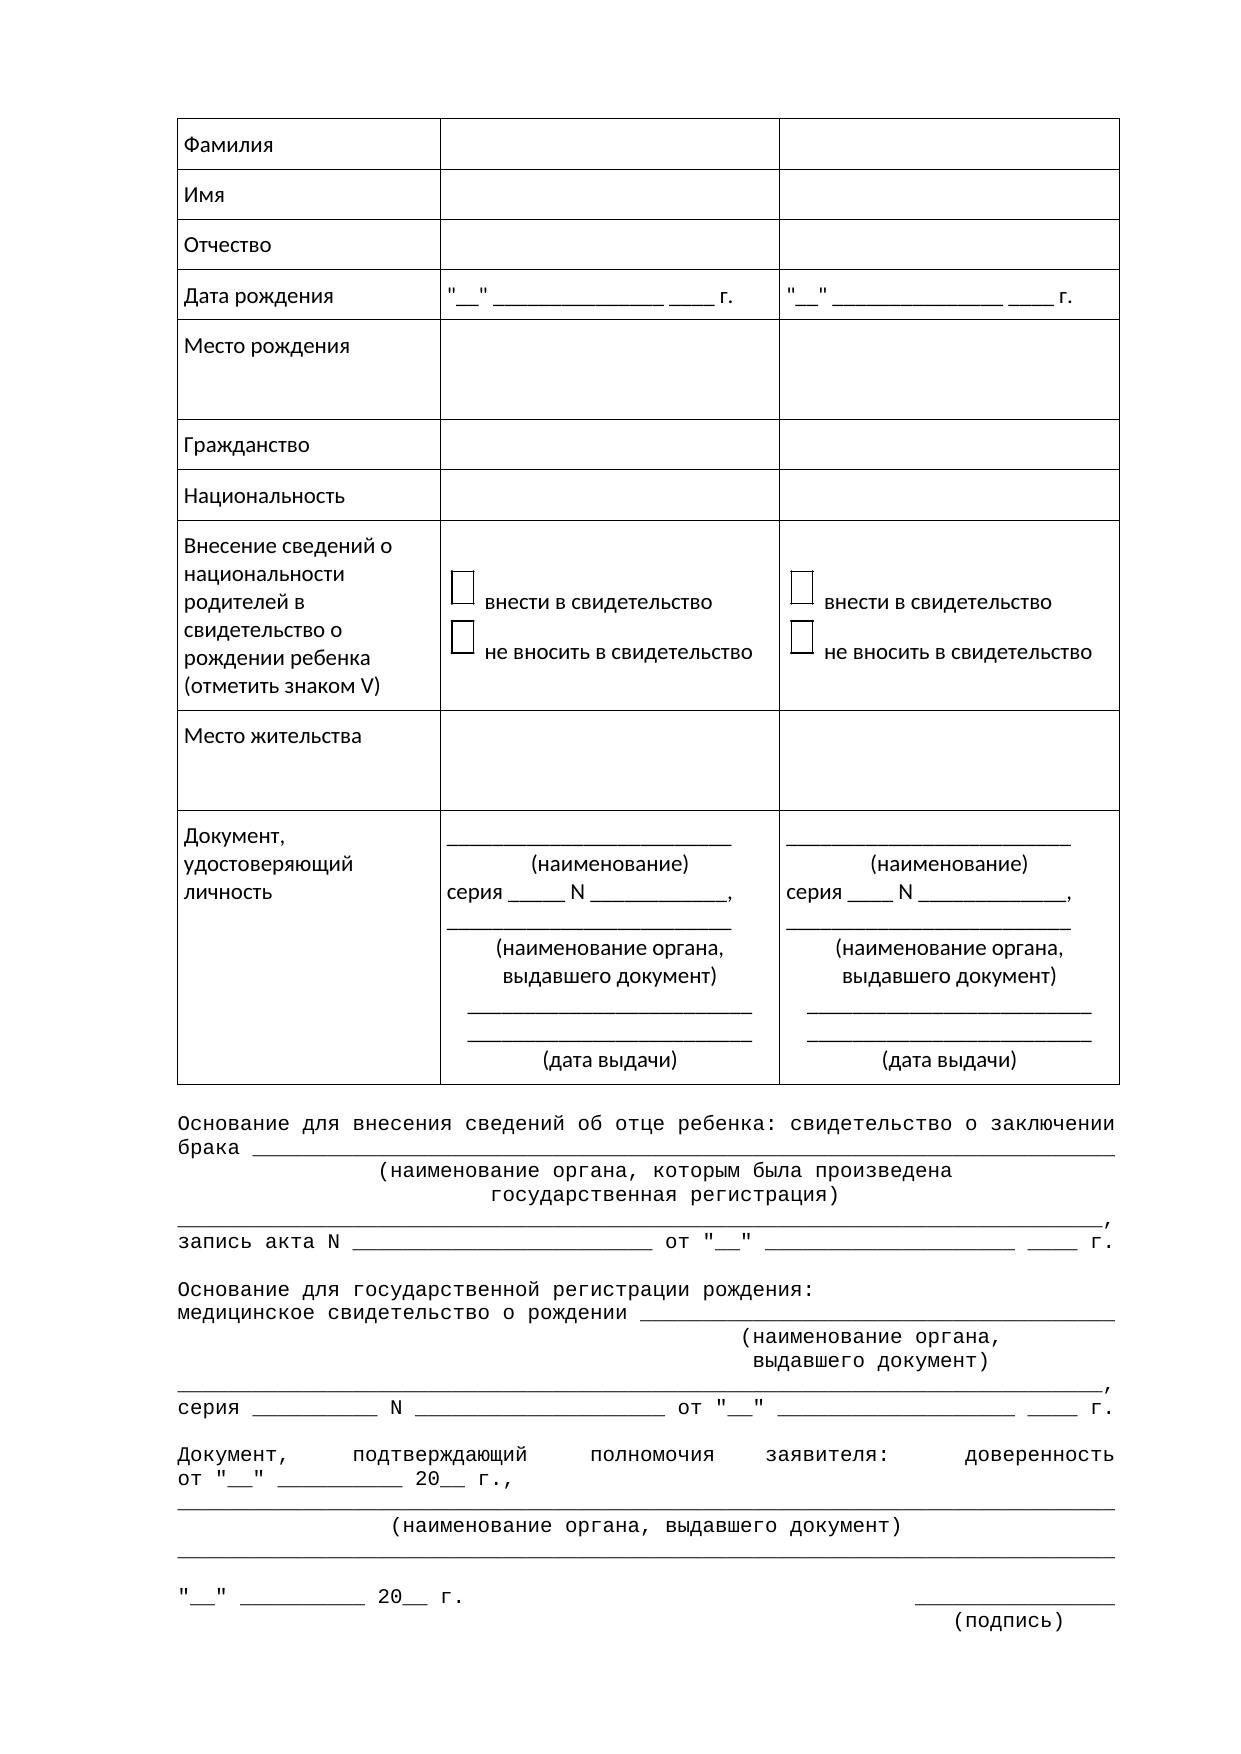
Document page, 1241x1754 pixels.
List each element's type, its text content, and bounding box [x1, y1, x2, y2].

text (наименование органа, выдавшего документ) [177, 1515, 1152, 1539]
table_cell Национальность [178, 470, 440, 519]
table_cell Гражданство [178, 420, 440, 469]
text от "__" __________ 20__ г., [177, 1468, 1152, 1491]
table_cell [780, 470, 1119, 519]
table_cell [441, 320, 779, 370]
table_cell [441, 470, 779, 519]
table_cell [441, 119, 779, 168]
table_cell внести в свидетельство не вносить в свидетельство [441, 521, 779, 710]
text __________________________________________________________________________, [177, 1208, 1152, 1231]
text выдавшего документ) [177, 1349, 1152, 1373]
text Основание для внесения сведений об отце ребенка: свидетельство о заключении [177, 1113, 1152, 1137]
table_cell [441, 760, 779, 809]
table_cell [780, 420, 1119, 469]
table_cell Отчество [178, 220, 440, 269]
table_cell "__" _______________ ____ г. [780, 270, 1119, 319]
table_cell [178, 760, 440, 809]
table_cell Место рождения [178, 320, 440, 370]
table_cell [780, 760, 1119, 809]
table_cell Место жительства [178, 711, 440, 760]
table_cell Имя [178, 170, 440, 219]
table_cell [780, 370, 1119, 419]
text запись акта N ________________________ от "__" ____________________ ____ г. [177, 1231, 1152, 1255]
table_cell внести в свидетельство не вносить в свидетельство [780, 521, 1119, 710]
table_cell [441, 711, 779, 760]
text медицинское свидетельство о рождении ______________________________________ [177, 1302, 1152, 1326]
text (наименование органа, [177, 1326, 1152, 1349]
table_cell [441, 170, 779, 219]
text "__" __________ 20__ г. ________________ [177, 1586, 1152, 1610]
text серия __________ N ____________________ от "__" ___________________ ____ г. [177, 1397, 1152, 1421]
table_cell [780, 711, 1119, 760]
table_cell [780, 320, 1119, 370]
text брака _____________________________________________________________________ [177, 1137, 1152, 1160]
text ___________________________________________________________________________ [177, 1539, 1152, 1562]
table_cell [780, 170, 1119, 219]
table_cell _________________________ (наименование) серия _____ N ____________, _________________________ (наименование органа, выдавшего документ) _________________________ _________________________ (дата выдачи) [441, 811, 779, 1084]
table_cell [780, 220, 1119, 269]
table_cell [780, 119, 1119, 168]
text (наименование органа, которым была произведена [177, 1160, 1152, 1184]
table_cell [441, 370, 779, 419]
table_cell Внесение сведений о национальности родителей в свидетельство о рождении ребенка (отметить знаком V) [178, 521, 440, 710]
table_cell Дата рождения [178, 270, 440, 319]
table_cell Документ, удостоверяющий личность [178, 811, 440, 1084]
text (подпись) [177, 1610, 1152, 1633]
text Документ, подтверждающий полномочия заявителя: доверенность [177, 1444, 1152, 1468]
table_cell [178, 370, 440, 419]
text __________________________________________________________________________, [177, 1373, 1152, 1397]
table_cell Фамилия [178, 119, 440, 168]
text ___________________________________________________________________________ [177, 1491, 1152, 1515]
table_cell [441, 220, 779, 269]
table_cell _________________________ (наименование) серия ____ N _____________, _________________________ (наименование органа, выдавшего документ) _________________________ _________________________ (дата выдачи) [780, 811, 1119, 1084]
text Основание для государственной регистрации рождения: [177, 1279, 1152, 1302]
table_cell "__" _______________ ____ г. [441, 270, 779, 319]
table_cell [441, 420, 779, 469]
text государственная регистрация) [177, 1184, 1152, 1208]
